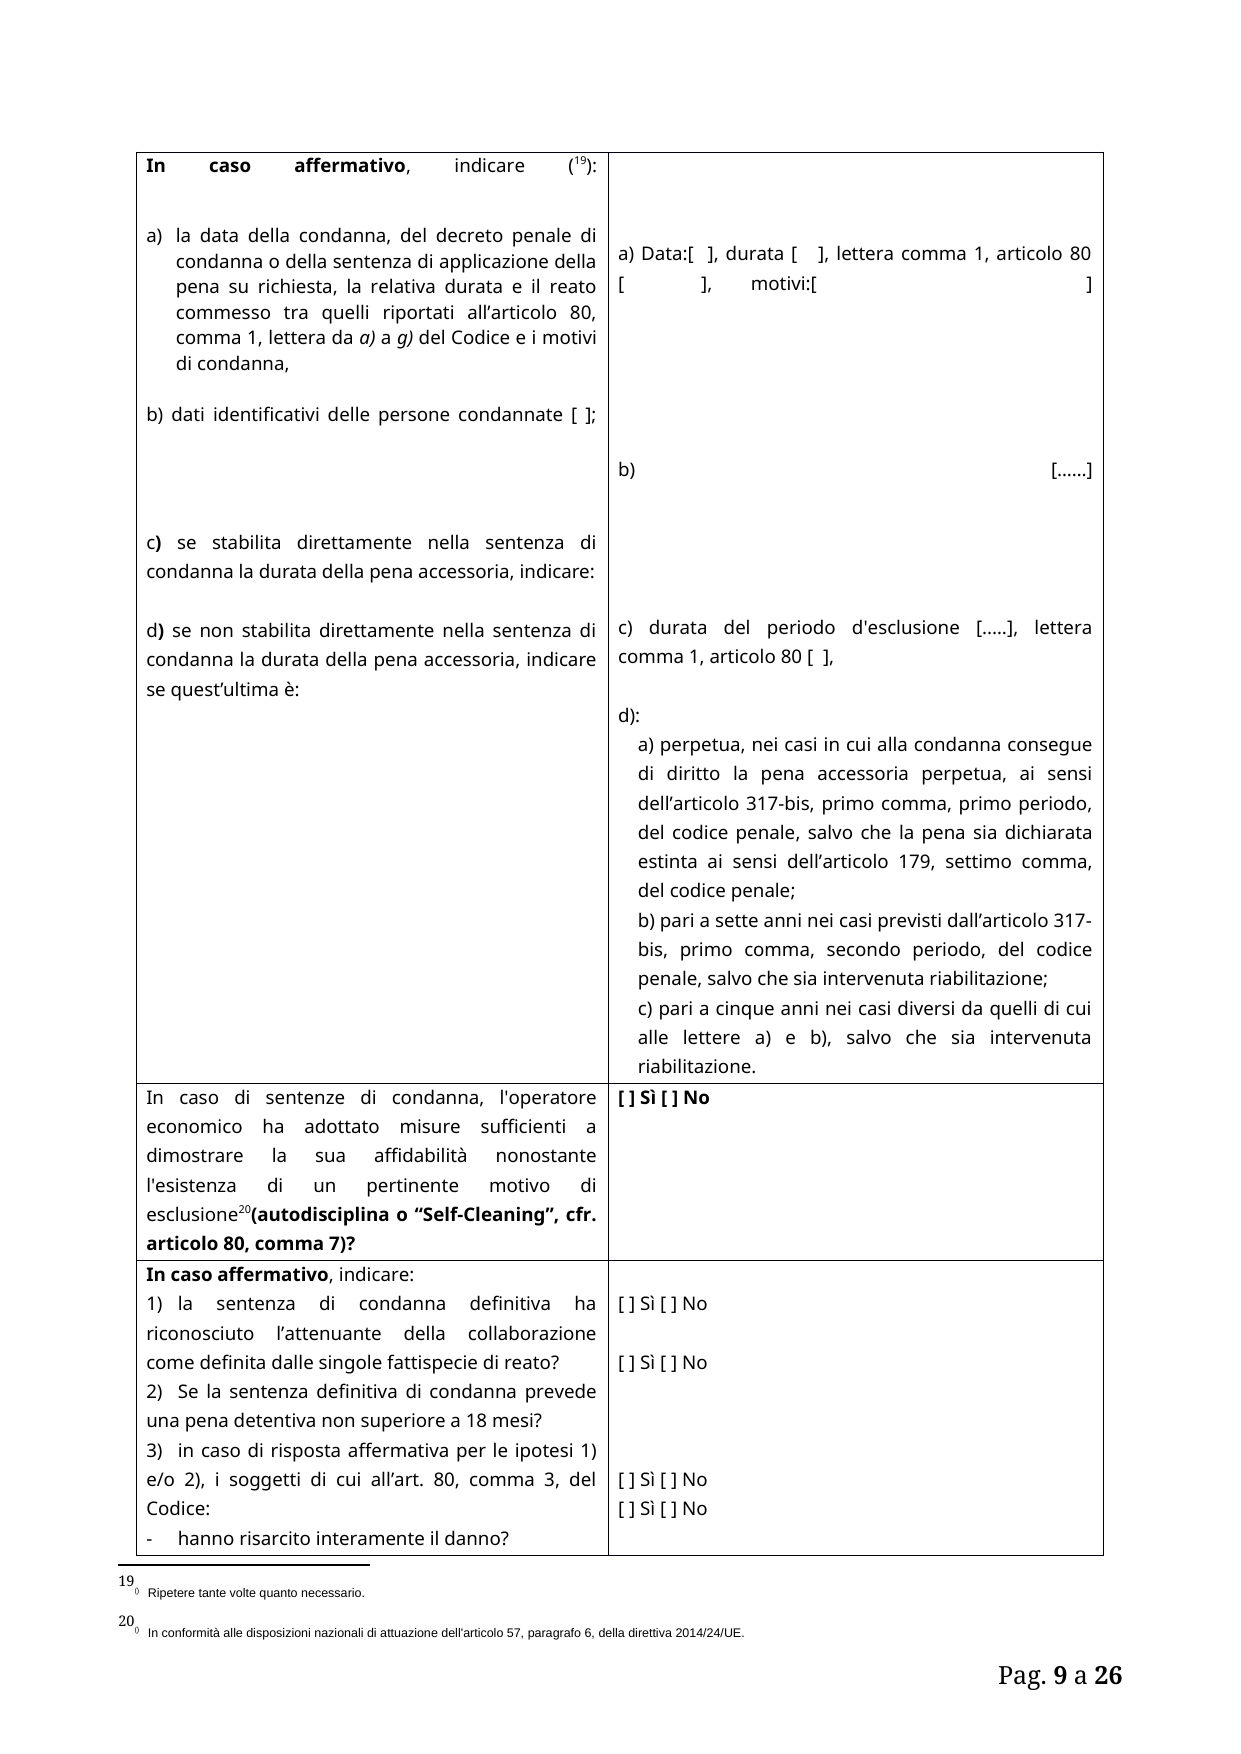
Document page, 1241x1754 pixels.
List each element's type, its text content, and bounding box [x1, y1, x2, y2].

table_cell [137, 1261, 608, 1554]
table_cell In caso di sentenze di condanna, l'operatore economico ha adottato misure sufficienti a dimostrare la sua affidabilità nonostante l'esistenza di un pertinente motivo di esclusione(autodisciplina o “Self-Cleaning”, cfr. articolo 80, comma 7)? [137, 1084, 608, 1260]
table_cell [ ] Sì [ ] No [609, 1084, 1103, 1260]
table_cell a) Data:[ ], durata [ ], lettera comma 1, articolo 80 [ ], motivi:[ ] b) [……] c) durata del periodo d'esclusione [..…], lettera comma 1, articolo 80 [ ], d): a) perpetua, nei casi in cui alla condanna consegue di diritto la pena accessoria perpetua, ai sensi dell’articolo 317-bis, primo comma, primo periodo, del codice penale, salvo che la pena sia dichiarata estinta ai sensi dell’articolo 179, settimo comma, del codice penale; b) pari a sette anni nei casi previsti dall’articolo 317-bis, primo comma, secondo periodo, del codice penale, salvo che sia intervenuta riabilitazione; c) pari a cinque anni nei casi diversi da quelli di cui alle lettere a) e b), salvo che sia intervenuta riabilitazione. [609, 153, 1103, 1083]
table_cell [609, 1261, 1103, 1554]
table_cell In caso affermativo, indicare (): la data della condanna, del decreto penale di condanna o della sentenza di applicazione della pena su richiesta, la relativa durata e il reato commesso tra quelli riportati all’articolo 80, comma 1, lettera da a) a g) del Codice e i motivi di condanna, b) dati identificativi delle persone condannate [ ]; c) se stabilita direttamente nella sentenza di condanna la durata della pena accessoria, indicare: d) se non stabilita direttamente nella sentenza di condanna la durata della pena accessoria, indicare se quest’ultima è: [137, 153, 608, 1083]
